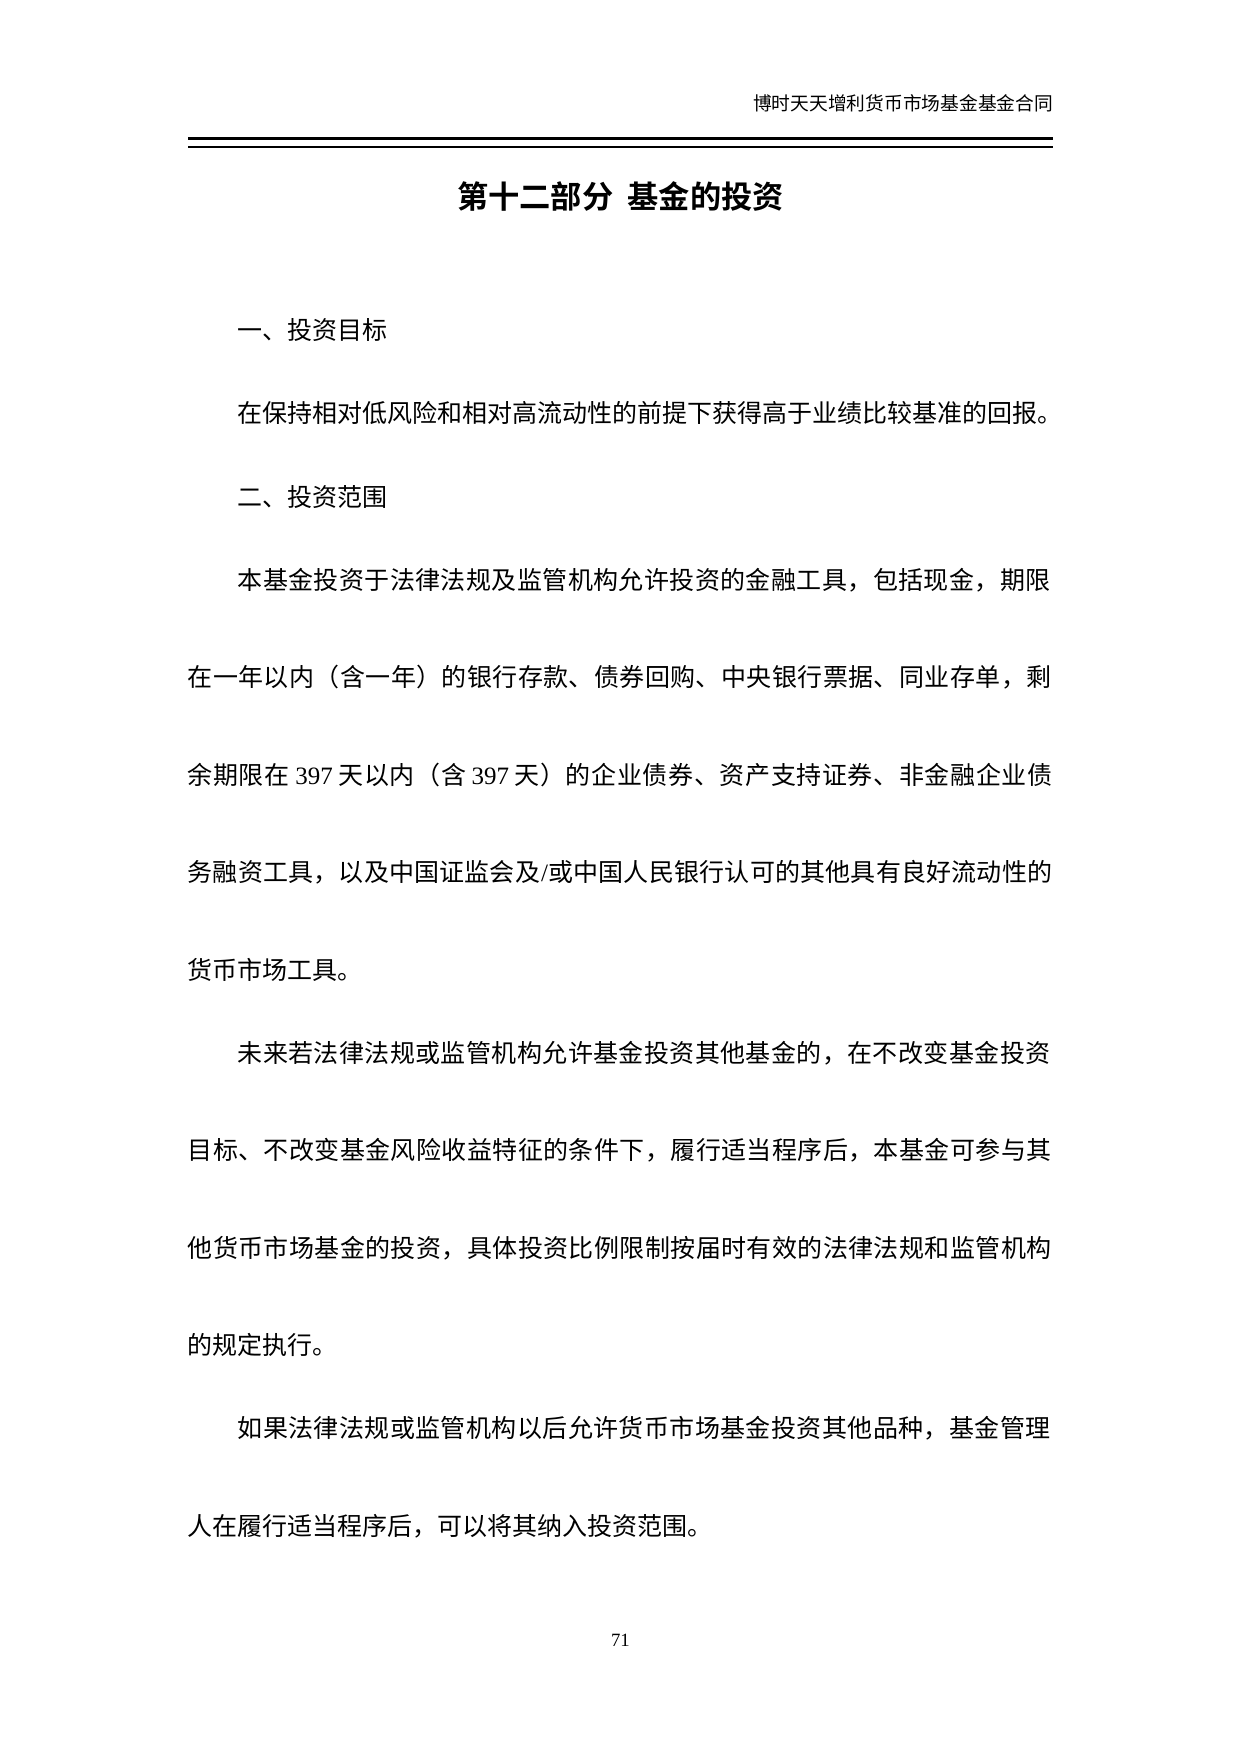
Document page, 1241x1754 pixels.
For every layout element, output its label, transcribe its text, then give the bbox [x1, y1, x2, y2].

text 本基金投资于法律法规及监管机构允许投资的金融工具，包括现金，期限在一年以内（含一年）的银行存款、债券回购、中央银行票据、同业存单，剩余期限在397天以内（含397天）的企业债券、资产支持证券、非金融企业债务融资工具，以及中国证监会及/或中国人民银行认可的其他具有良好流动性的货币市场工具。 [187, 546, 1053, 1001]
subtitle 第十二部分 基金的投资 [187, 162, 1053, 227]
text 如果法律法规或监管机构以后允许货币市场基金投资其他品种，基金管理人在履行适当程序后，可以将其纳入投资范围。 [187, 1394, 1053, 1557]
text 二、投资范围 [187, 463, 1053, 528]
text 一、投资目标 [187, 296, 1053, 361]
text 未来若法律法规或监管机构允许基金投资其他基金的，在不改变基金投资目标、不改变基金风险收益特征的条件下，履行适当程序后，本基金可参与其他货币市场基金的投资，具体投资比例限制按届时有效的法律法规和监管机构的规定执行。 [187, 1019, 1053, 1376]
text 在保持相对低风险和相对高流动性的前提下获得高于业绩比较基准的回报。 [187, 379, 1053, 444]
